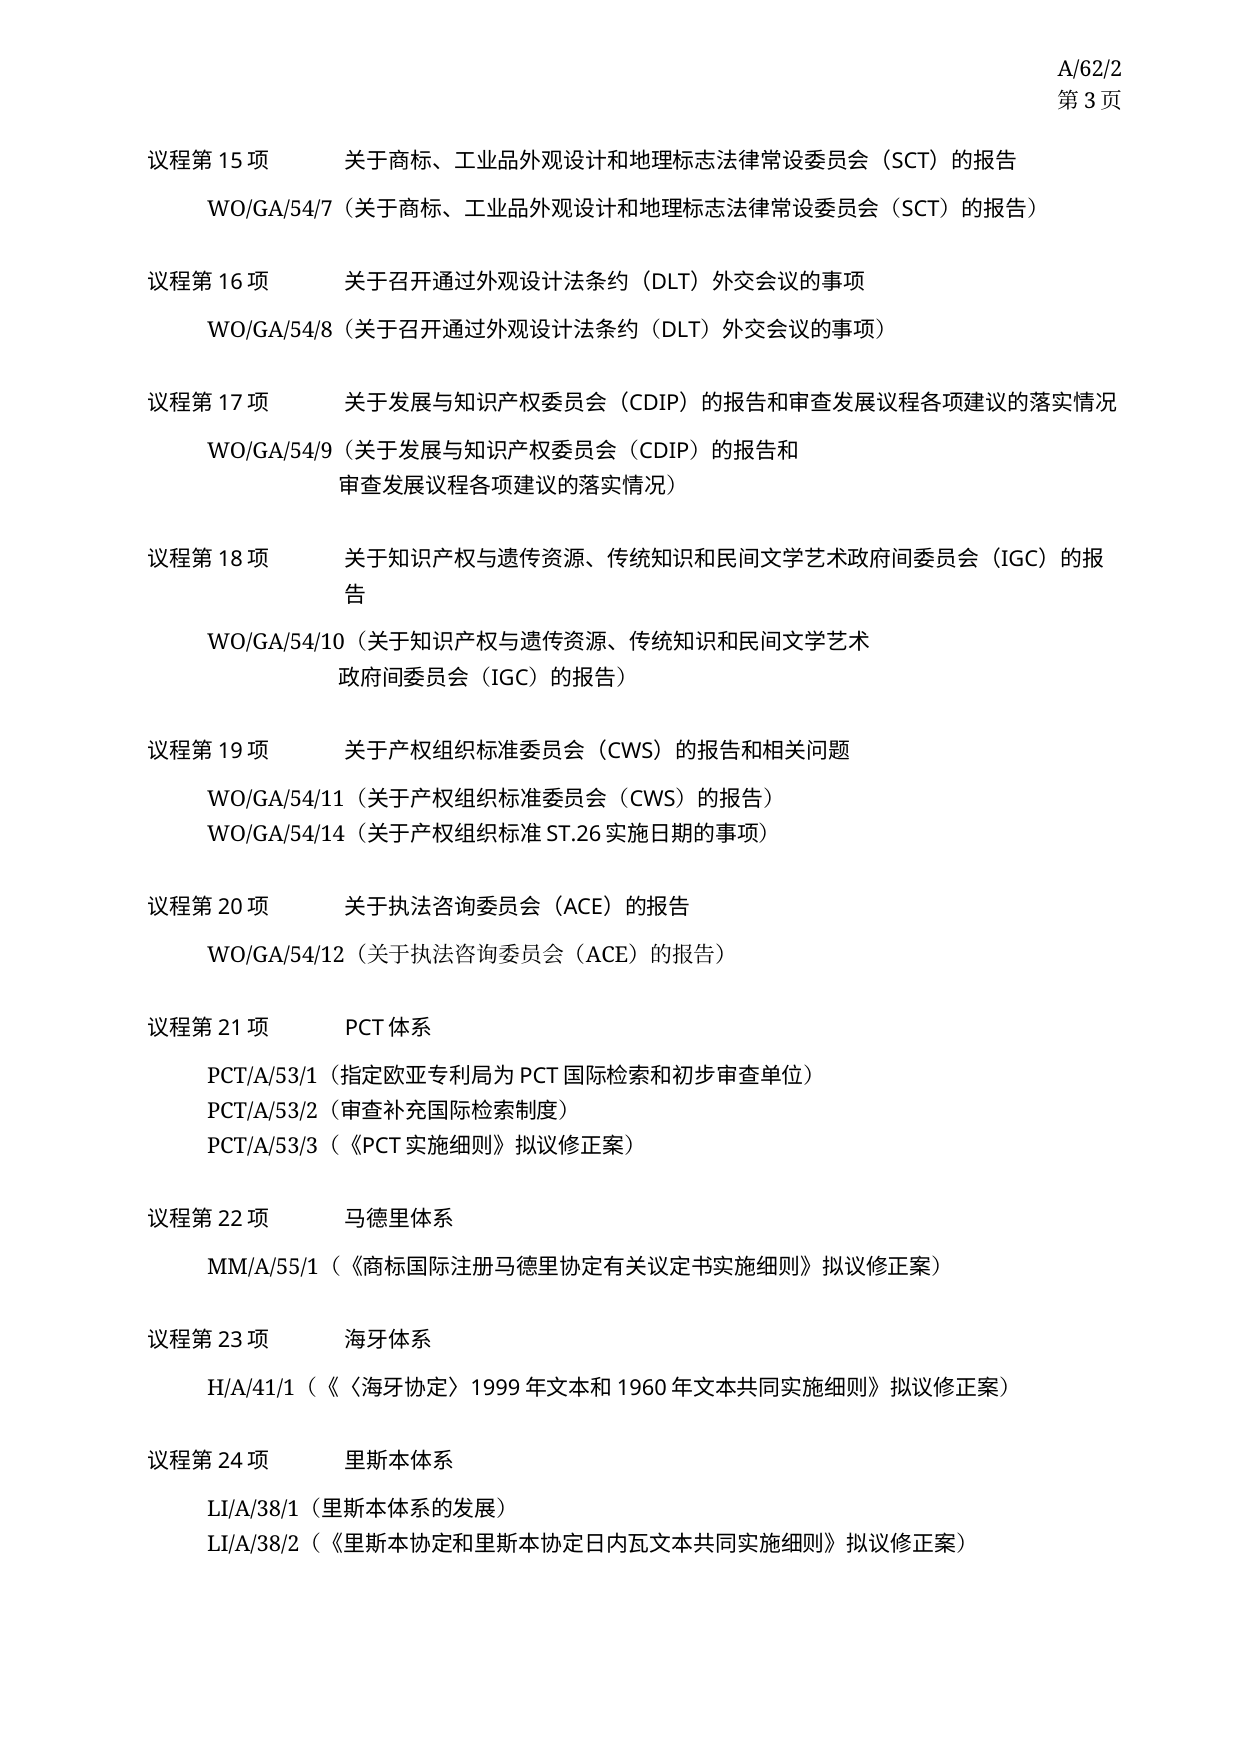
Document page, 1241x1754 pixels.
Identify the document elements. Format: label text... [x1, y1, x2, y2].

text PCT/A/53/1（指定欧亚专利局为PCT国际检索和初步审查单位） [207, 1054, 1122, 1089]
subtitle 议程第19项 关于产权组织标准委员会（CWS）的报告和相关问题 [148, 729, 1122, 764]
subtitle 议程第24项 里斯本体系 [148, 1439, 1122, 1475]
text WO/GA/54/14（关于产权组织标准ST.26实施日期的事项） [207, 812, 1122, 848]
subtitle 议程第21项 PCT体系 [148, 1006, 1122, 1042]
text WO/GA/54/8（关于召开通过外观设计法条约（DLT）外交会议的事项） [207, 308, 1122, 344]
text MM/A/55/1（《商标国际注册马德里协定有关议定书实施细则》拟议修正案） [207, 1246, 1122, 1281]
subtitle 议程第23项 海牙体系 [148, 1319, 1122, 1354]
text PCT/A/53/2（审查补充国际检索制度） [207, 1089, 1122, 1125]
text WO/GA/54/12（关于执法咨询委员会（ACE）的报告） [207, 933, 1122, 969]
subtitle 议程第18项 关于知识产权与遗传资源、传统知识和民间文学艺术政府间委员会（IGC）的报‍告 [148, 537, 1122, 608]
text WO/GA/54/9（关于发展与知识产权委员会（CDIP）的报告和 审查发展议程各项建议的落实情况） [207, 429, 1122, 500]
text WO/GA/54/7（关于商标、工业品外观设计和地理标志法律常设委员会（SCT）的报告） [207, 187, 1122, 223]
subtitle 议程第20项 关于执法咨询委员会（ACE）的报告 [148, 885, 1122, 921]
subtitle 议程第17项 关于发展与知识产权委员会（CDIP）的报告和审查发展议程各项建议的落实情况 [148, 381, 1122, 417]
subtitle 议程第15项 关于商标、工业品外观设计和地理标志法律常设委员会（SCT）的报告 [148, 139, 1122, 175]
text PCT/A/53/3（《PCT实施细则》拟议修正案） [207, 1125, 1122, 1160]
subtitle 议程第22项 马德里体系 [148, 1198, 1122, 1233]
subtitle 议程第16项 关于召开通过外观设计法条约（DLT）外交会议的事项 [148, 260, 1122, 296]
text LI/A/38/2（《里斯本协定和里斯本协定日内瓦文本共同实施细则》拟议修正案） [207, 1523, 1122, 1558]
text LI/A/38/1（里斯本体系的发展） [207, 1487, 1122, 1523]
text H/A/41/1（《〈海牙协定〉1999年文本和1960年文本共同实施细则》拟议修正案） [207, 1367, 1122, 1402]
text WO/GA/54/11（关于产权组织标准委员会（CWS）的报告） [207, 777, 1122, 812]
text WO/GA/54/10（关于知识产权与遗传资源、传统知识和民间文学艺术 政府间委员会（IGC）的报告） [207, 621, 1122, 692]
